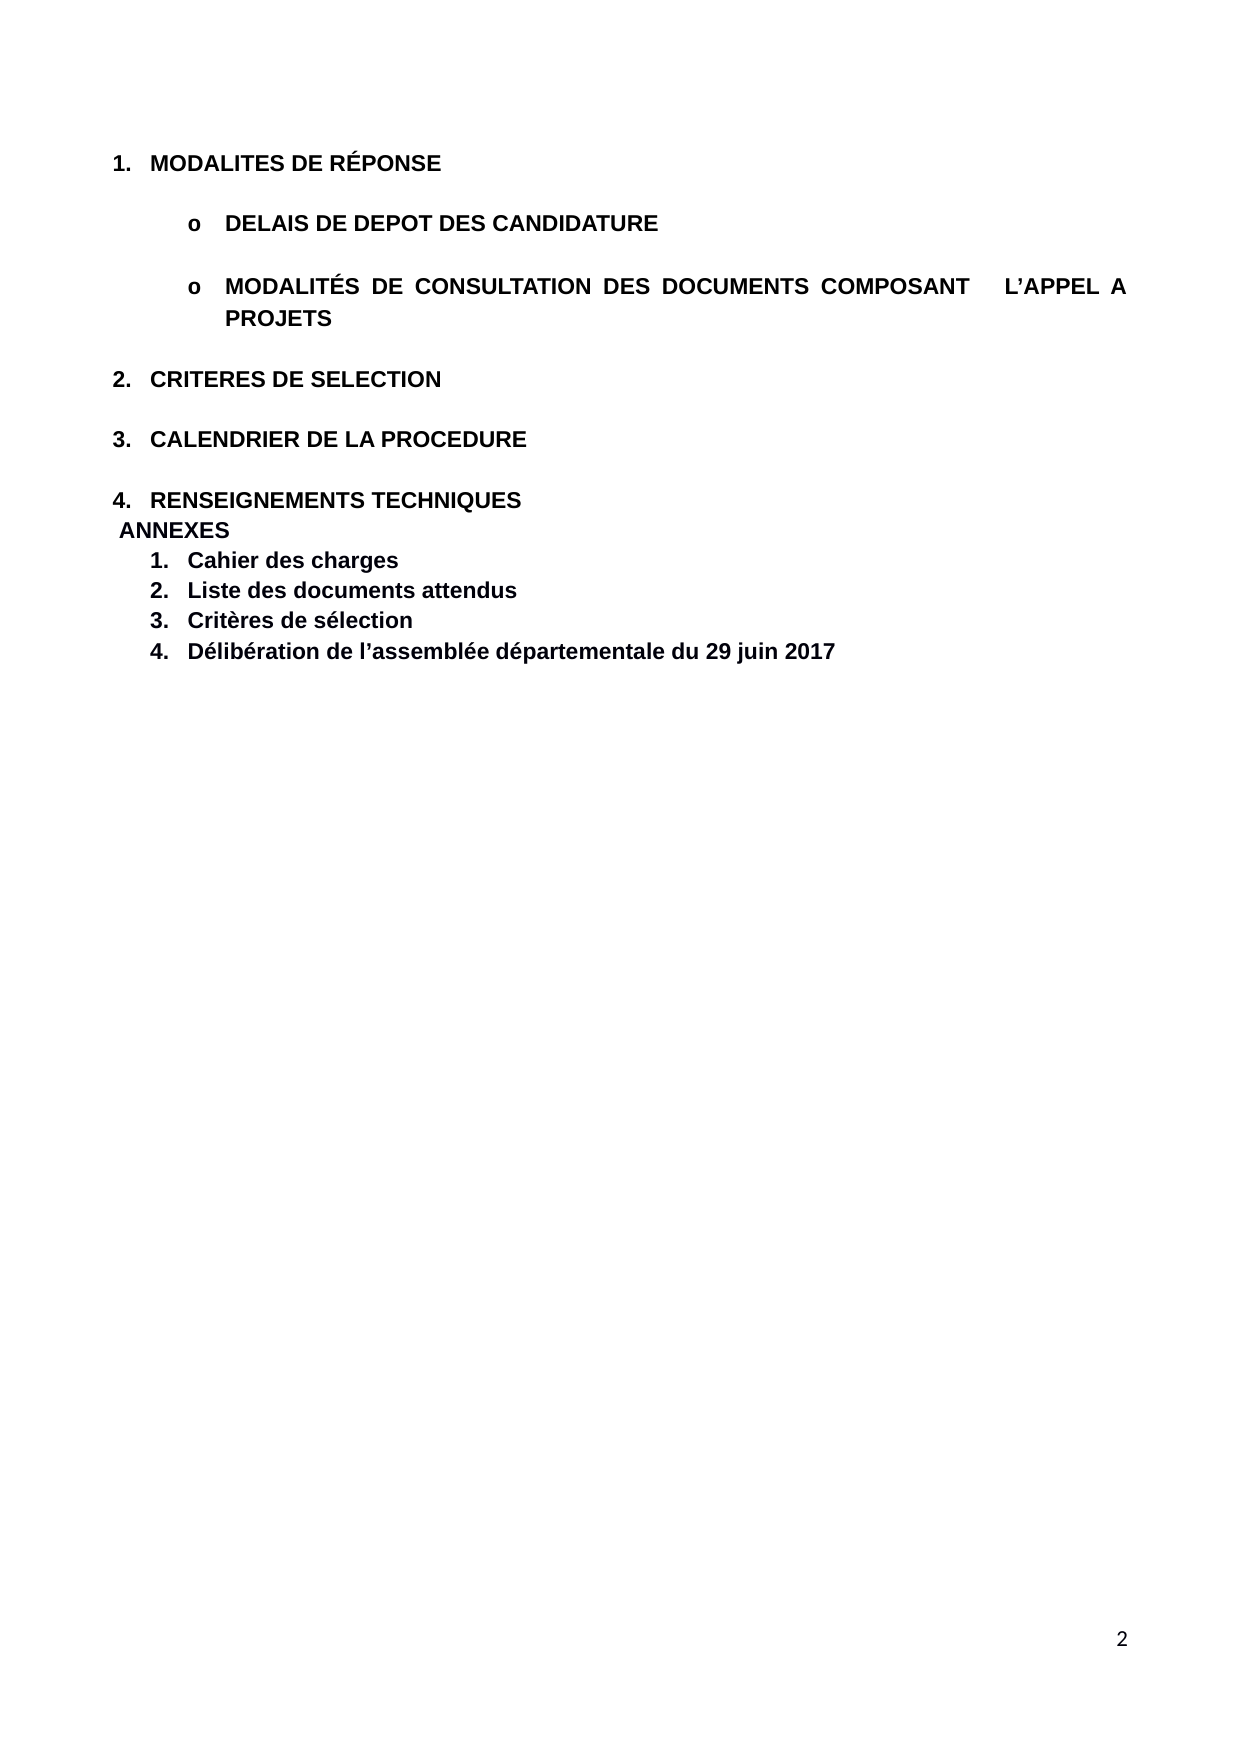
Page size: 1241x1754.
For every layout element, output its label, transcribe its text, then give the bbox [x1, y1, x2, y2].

list MODALITÉS DE CONSULTATION DES DOCUMENTS COMPOSANT L’APPEL A PROJETS [187, 273, 1128, 332]
list Délibération de l’assemblée départementale du 29 juin 2017 [150, 638, 1128, 664]
list Critères de sélection [150, 607, 1128, 634]
list MODALITES DE RÉPONSE [112, 150, 1128, 176]
list CRITERES DE SELECTION [112, 366, 1128, 392]
list DELAIS DE DEPOT DES CANDIDATURE [187, 210, 1128, 239]
list CALENDRIER DE LA PROCEDURE [112, 426, 1128, 452]
text ANNEXES [112, 517, 1128, 543]
list RENSEIGNEMENTS TECHNIQUES [112, 487, 1128, 513]
list Cahier des charges [150, 547, 1128, 573]
list Liste des documents attendus [150, 577, 1128, 603]
